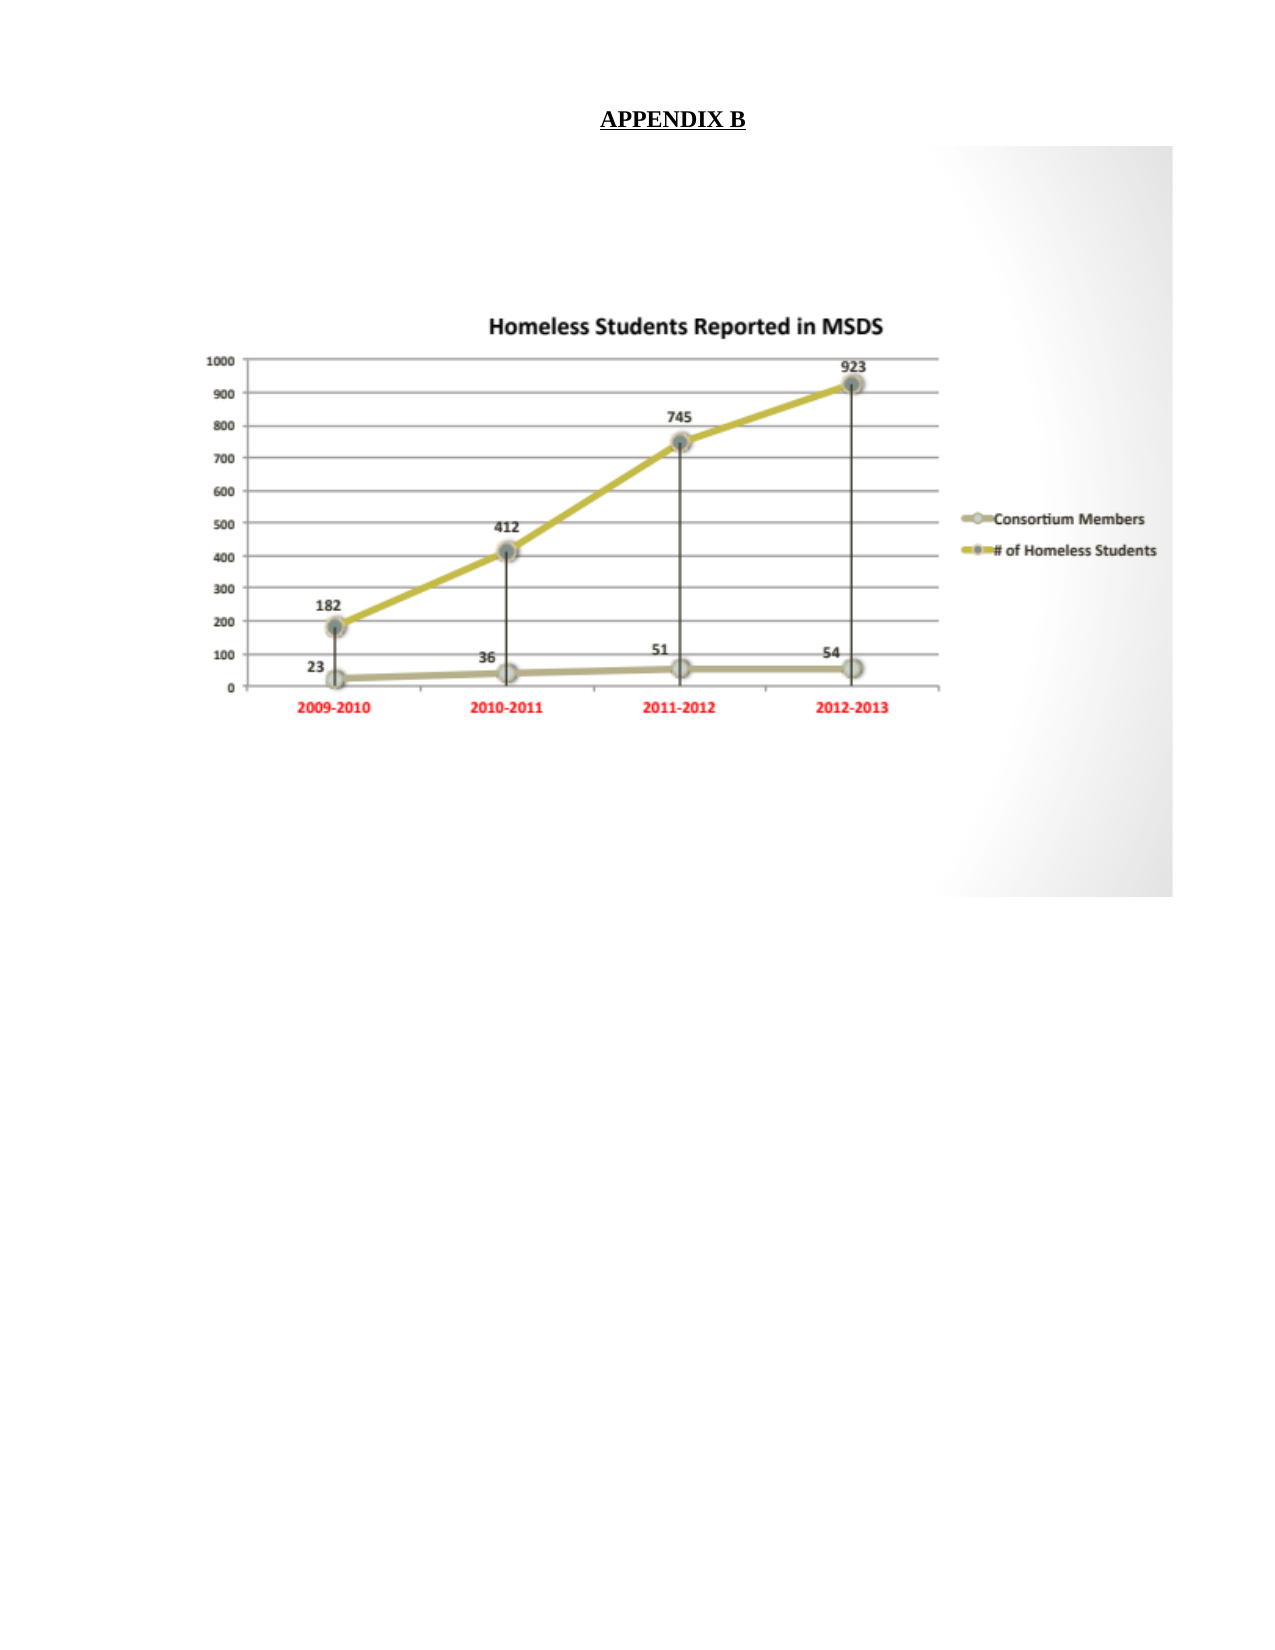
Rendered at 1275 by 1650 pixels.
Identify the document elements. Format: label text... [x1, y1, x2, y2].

text APPENDIX B [90, 105, 1181, 133]
